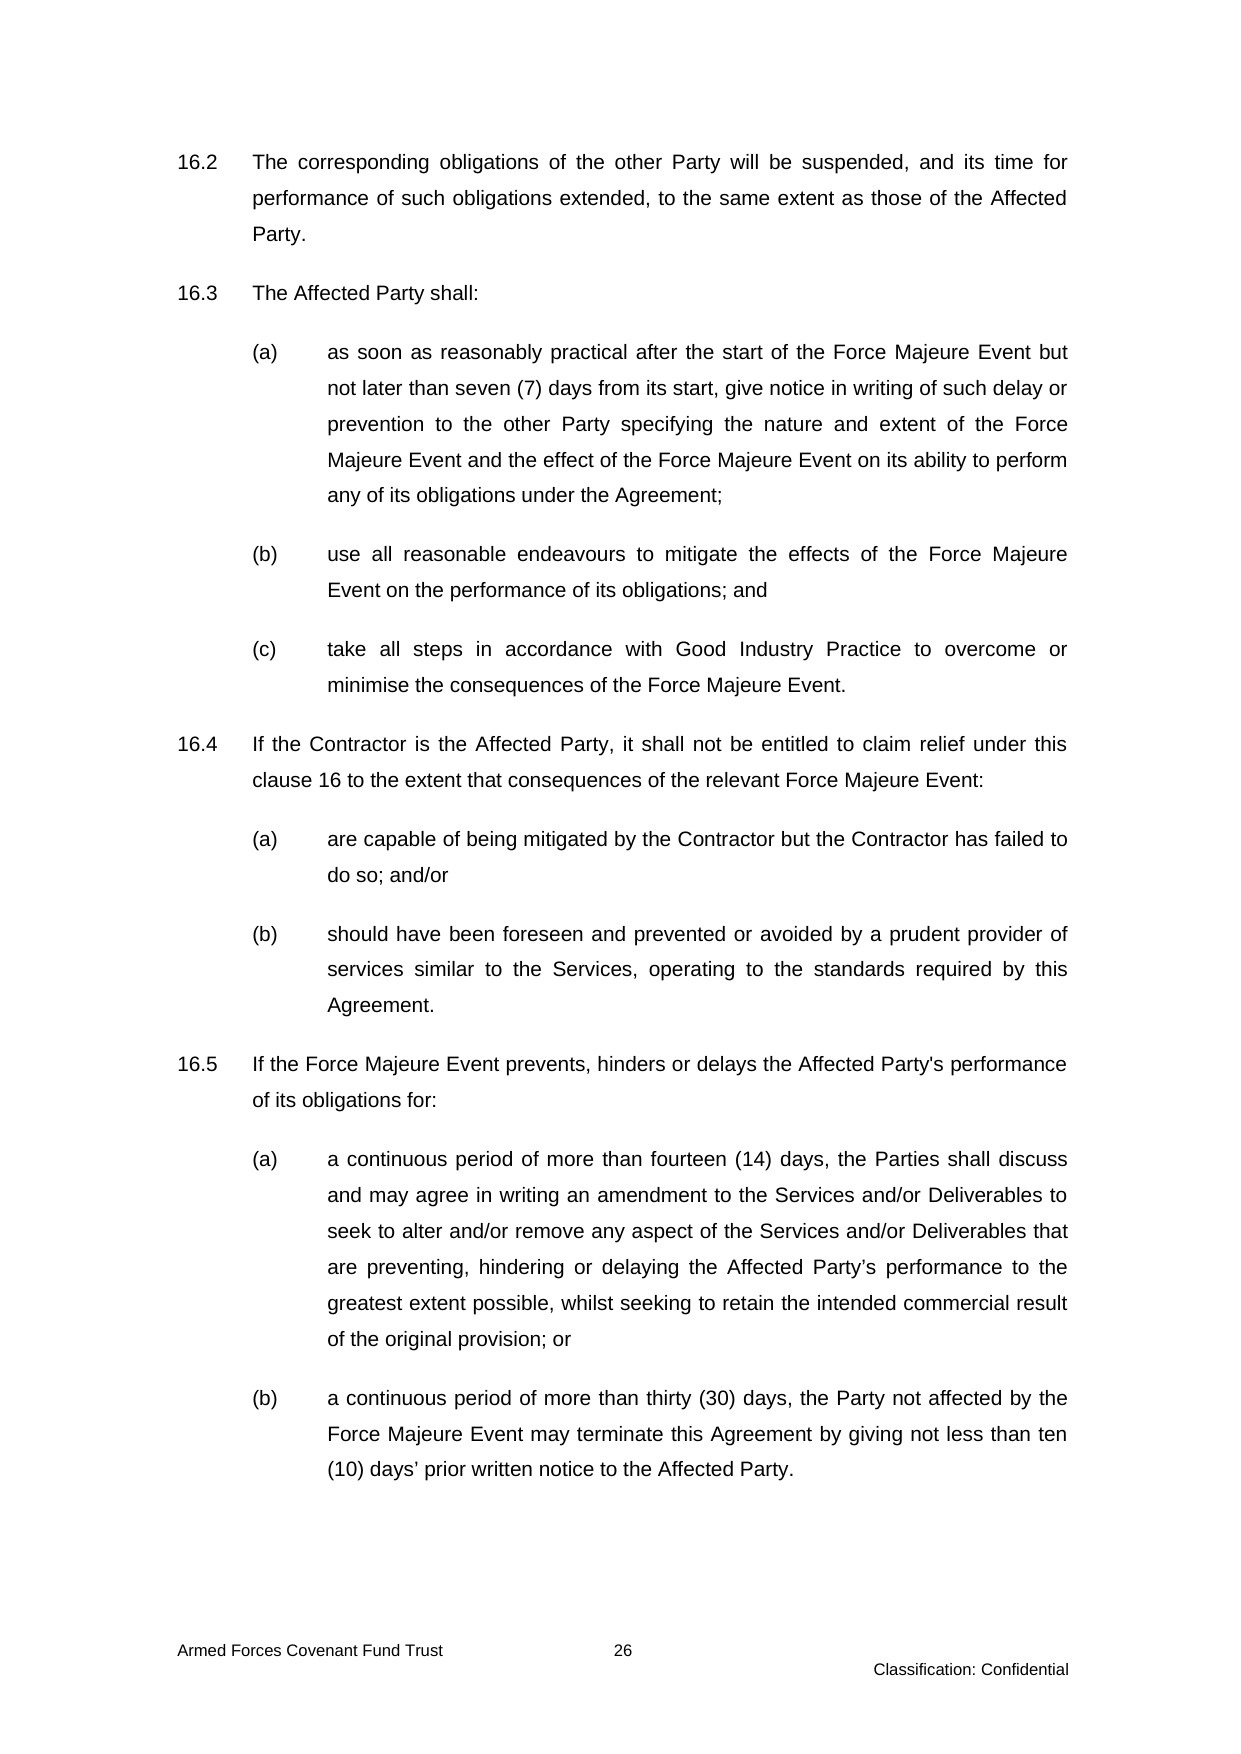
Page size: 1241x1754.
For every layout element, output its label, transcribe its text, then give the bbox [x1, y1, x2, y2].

text The Affected Party shall: [177, 281, 1069, 305]
text If the Force Majeure Event prevents, hinders or delays the Affected Party's performance of its obligations for: [177, 1052, 1069, 1112]
text should have been foreseen and prevented or avoided by a prudent provider of services similar to the Services, operating to the standards required by this Agreement. [252, 921, 1069, 1017]
text a continuous period of more than thirty (30) days, the Party not affected by the Force Majeure Event may terminate this Agreement by giving not less than ten (10) days’ prior written notice to the Affected Party. [252, 1385, 1069, 1481]
text The corresponding obligations of the other Party will be suspended, and its time for performance of such obligations extended, to the same extent as those of the Affected Party. [177, 150, 1069, 246]
text as soon as reasonably practical after the start of the Force Majeure Event but not later than seven (7) days from its start, give notice in writing of such delay or prevention to the other Party specifying the nature and extent of the Force Majeure Event and the effect of the Force Majeure Event on its ability to perform any of its obligations under the Agreement; [252, 339, 1069, 507]
text take all steps in accordance with Good Industry Practice to overcome or minimise the consequences of the Force Majeure Event. [252, 637, 1069, 697]
text use all reasonable endeavours to mitigate the effects of the Force Majeure Event on the performance of its obligations; and [252, 542, 1069, 602]
text If the Contractor is the Affected Party, it shall not be entitled to claim relief under this clause 16 to the extent that consequences of the relevant Force Majeure Event: [177, 732, 1069, 792]
text are capable of being mitigated by the Contractor but the Contractor has failed to do so; and/or [252, 827, 1069, 886]
text a continuous period of more than fourteen (14) days, the Parties shall discuss and may agree in writing an amendment to the Services and/or Deliverables to seek to alter and/or remove any aspect of the Services and/or Deliverables that are preventing, hindering or delaying the Affected Party’s performance to the greatest extent possible, whilst seeking to retain the intended commercial result of the original provision; or [252, 1147, 1069, 1351]
